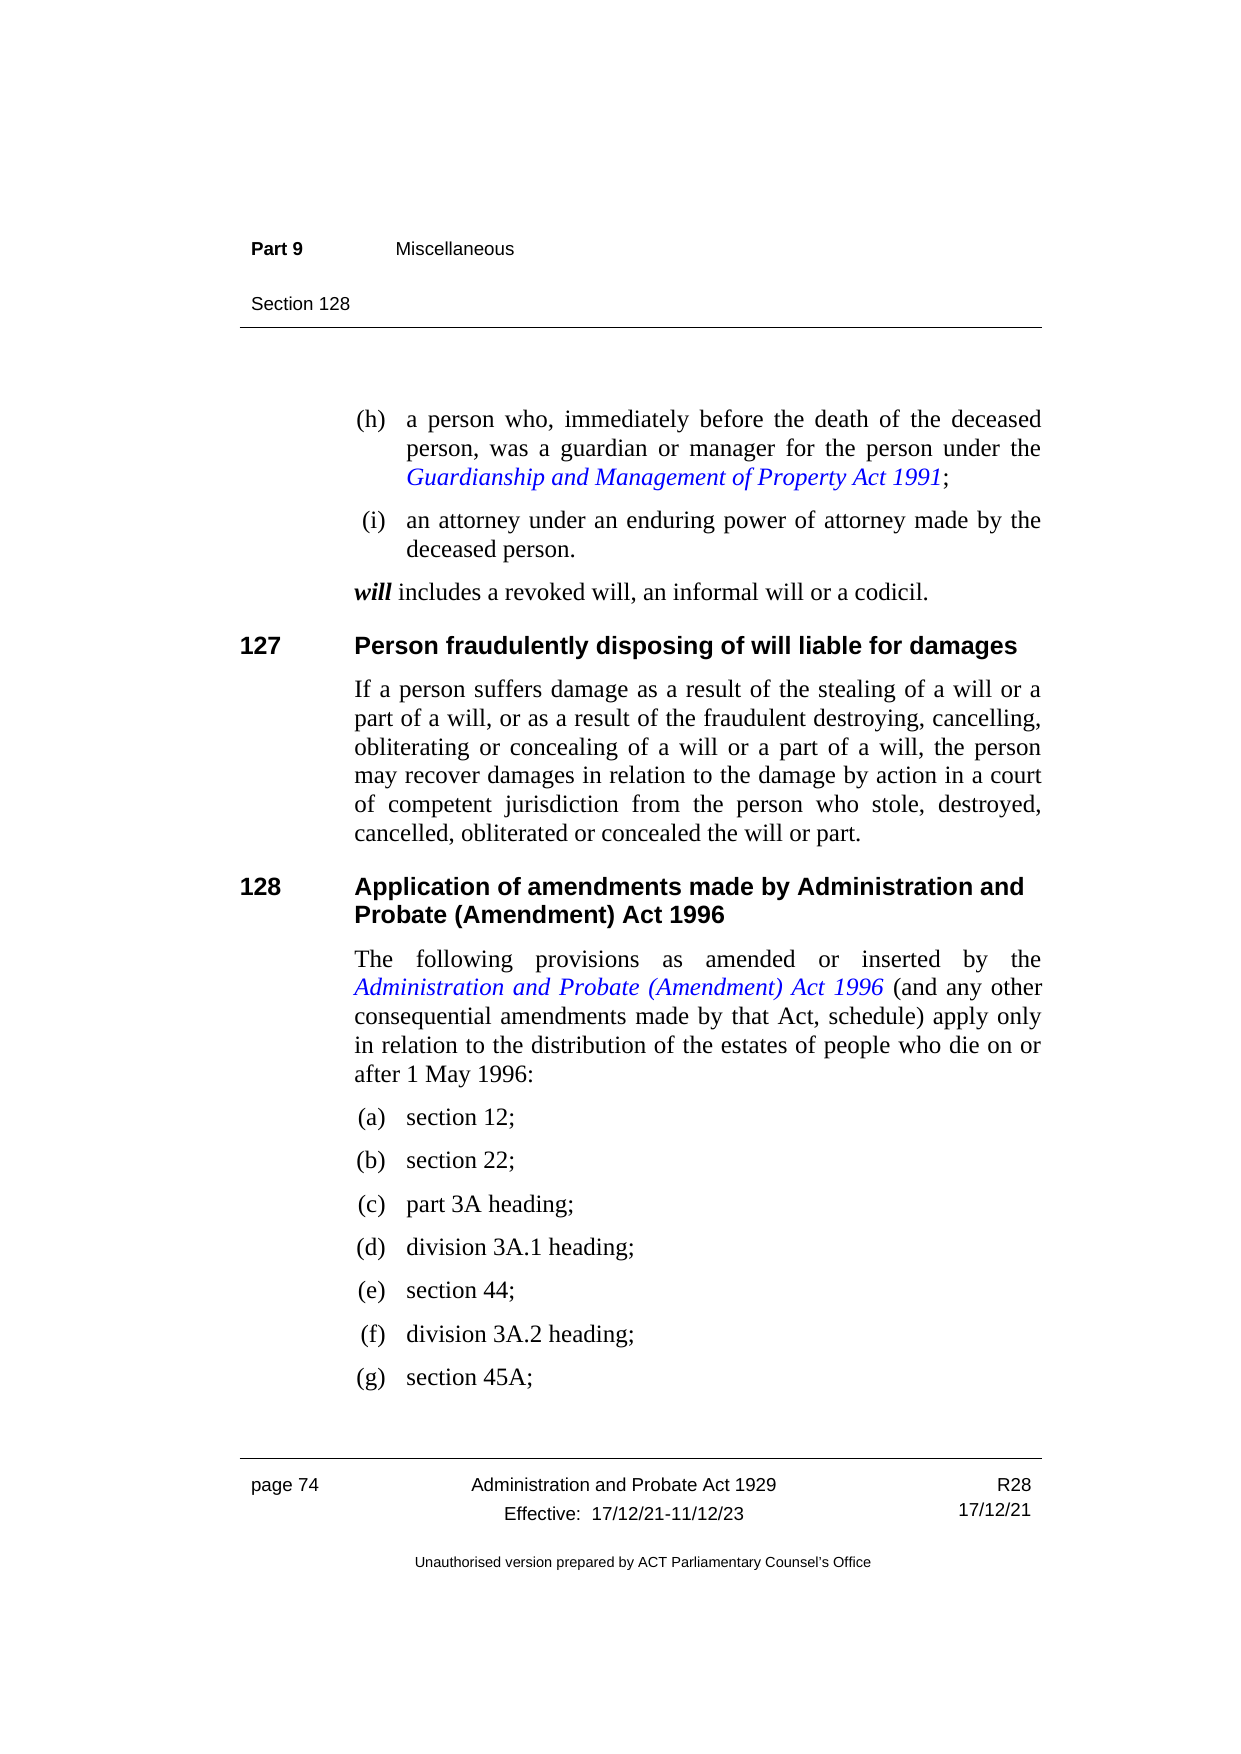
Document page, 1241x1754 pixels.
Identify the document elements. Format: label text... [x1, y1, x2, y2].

text (f) division 3A.2 heading; [239, 1319, 1042, 1347]
text 128 Application of amendments made by Administration and Probate (Amendment) Act 1996 [239, 872, 1042, 929]
text (e) section 44; [239, 1275, 1042, 1304]
text will includes a revoked will, an informal will or a codicil. [354, 577, 1042, 606]
text (b) section 22; [239, 1145, 1042, 1174]
text The following provisions as amended or inserted by the Administration and Probate (Amendment) Act 1996 (and any other consequential amendments made by that Act, schedule) apply only in relation to the distribution of the estates of people who die on or after 1 May 1996: [354, 944, 1042, 1087]
text (c) part 3A heading; [239, 1189, 1042, 1217]
text (h) a person who, immediately before the death of the deceased person, was a guardian or manager for the person under the Guardianship and Management of Property Act 1991; [239, 404, 1042, 490]
text (d) division 3A.1 heading; [239, 1232, 1042, 1261]
text 127 Person fraudulently disposing of will liable for damages [239, 631, 1042, 659]
text (a) section 12; [239, 1102, 1042, 1131]
text (i) an attorney under an enduring power of attorney made by the deceased person. [239, 505, 1042, 562]
text (g) section 45A; [239, 1362, 1042, 1391]
text If a person suffers damage as a result of the stealing of a will or a part of a will, or as a result of the fraudulent destroying, cancelling, obliterating or concealing of a will or a part of a will, the person may recover damages in relation to the damage by action in a court of competent jurisdiction from the person who stole, destroyed, cancelled, obliterated or concealed the will or part. [354, 674, 1042, 847]
